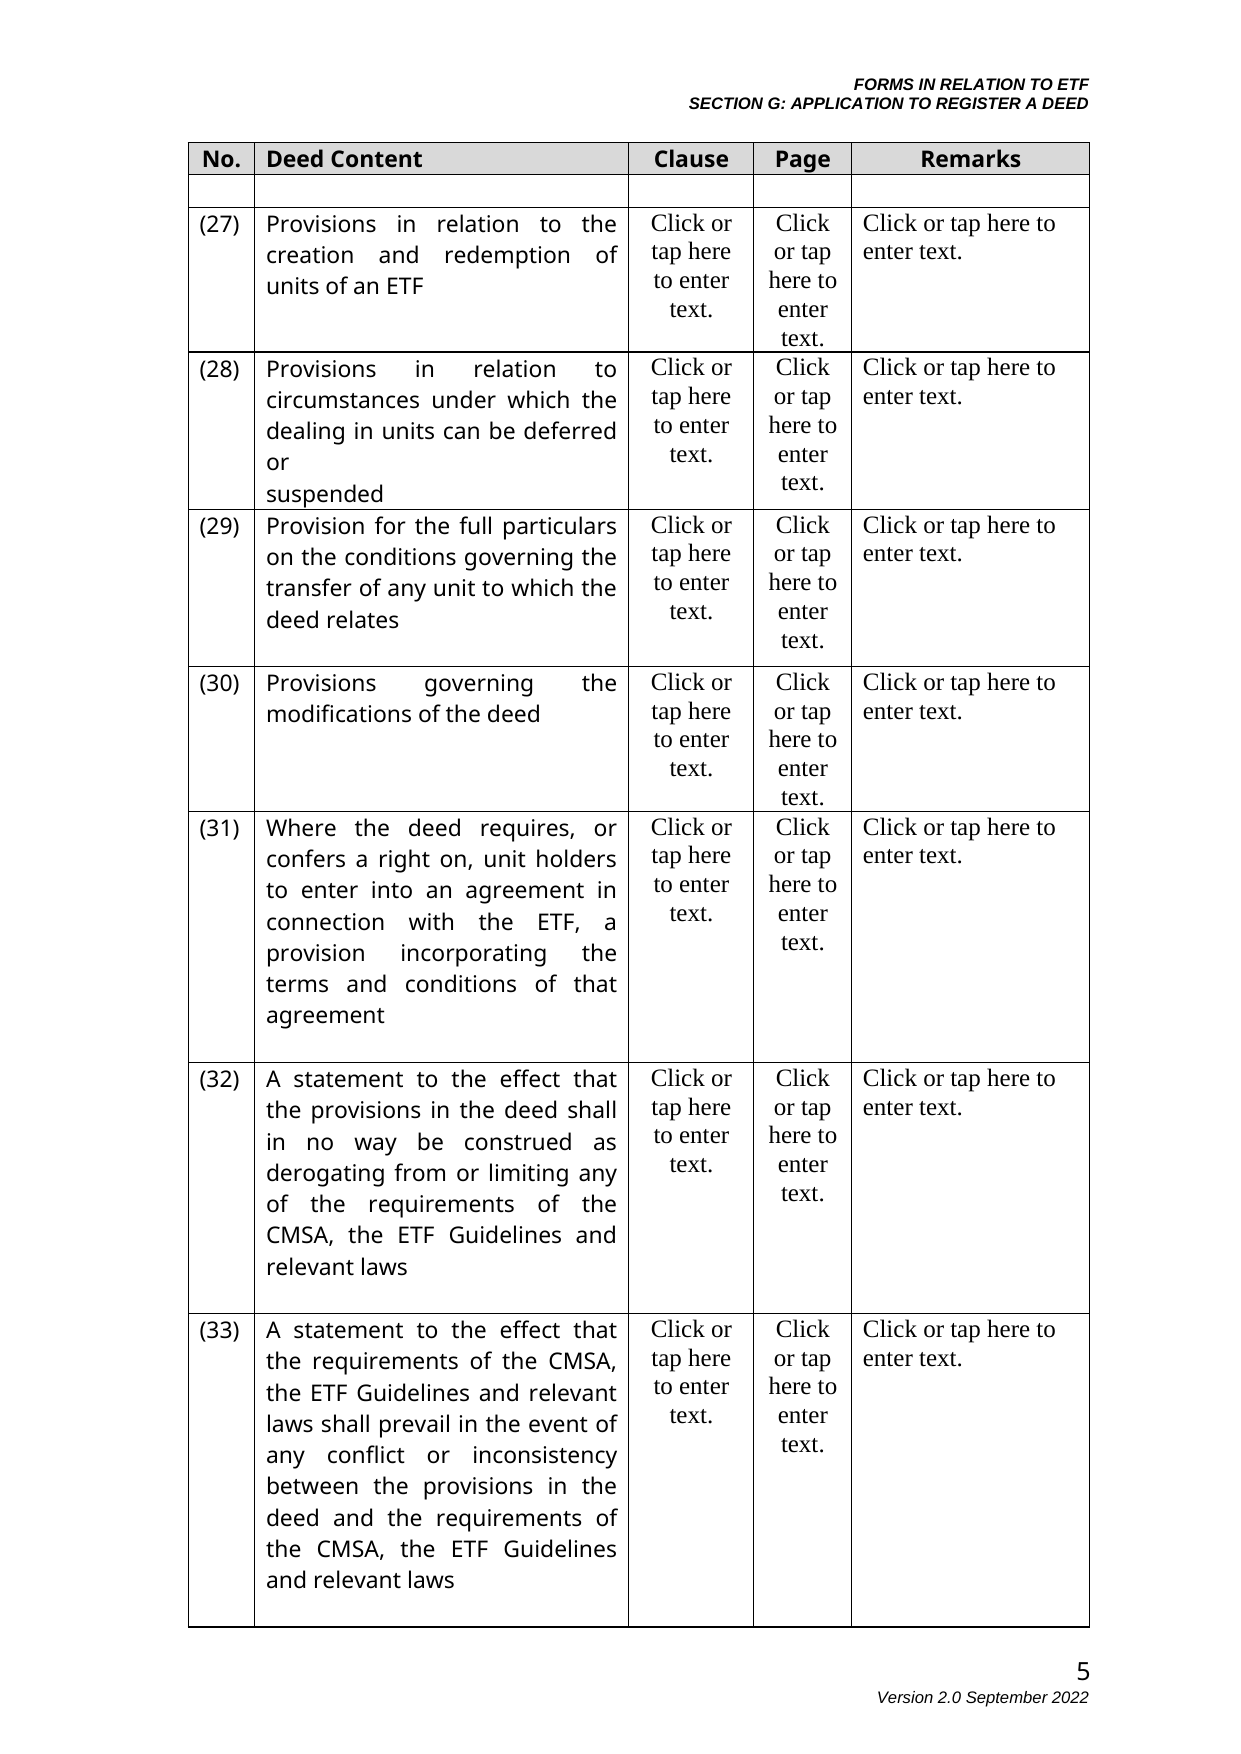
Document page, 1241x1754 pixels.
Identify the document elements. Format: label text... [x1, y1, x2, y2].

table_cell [255, 175, 628, 207]
table_cell [189, 812, 254, 1062]
table_cell Where the deed requires, or confers a right on, unit holders to enter into an agreement in connection with the ETF, a provision incorporating the terms and conditions of that agreement [255, 812, 628, 1062]
table_cell A statement to the effect that the provisions in the deed shall in no way be construed as derogating from or limiting any of the requirements of the CMSA, the ETF Guidelines and relevant laws [255, 1063, 628, 1313]
table_cell [189, 353, 254, 509]
table_cell [189, 208, 254, 351]
table_cell Provisions governing the modifications of the deed [255, 667, 628, 811]
table_cell [189, 175, 254, 207]
table_cell [189, 1314, 254, 1626]
table_header Clause [629, 143, 753, 174]
table_cell Provisions in relation to circumstances under which the dealing in units can be deferred or suspended [255, 353, 628, 509]
table_cell Provisions in relation to the creation and redemption of units of an ETF [255, 208, 628, 351]
table_cell [189, 1063, 254, 1313]
table_cell [189, 667, 254, 811]
table_cell A statement to the effect that the requirements of the CMSA, the ETF Guidelines and relevant laws shall prevail in the event of any conflict or inconsistency between the provisions in the deed and the requirements of the CMSA, the ETF Guidelines and relevant laws [255, 1314, 628, 1626]
table_cell Provision for the full particulars on the conditions governing the transfer of any unit to which the deed relates [255, 510, 628, 666]
table_header Remarks [852, 143, 1089, 174]
table_header No. [189, 143, 254, 174]
table_header Page [754, 143, 851, 174]
table_header Deed Content [255, 143, 628, 174]
table_cell [189, 510, 254, 666]
